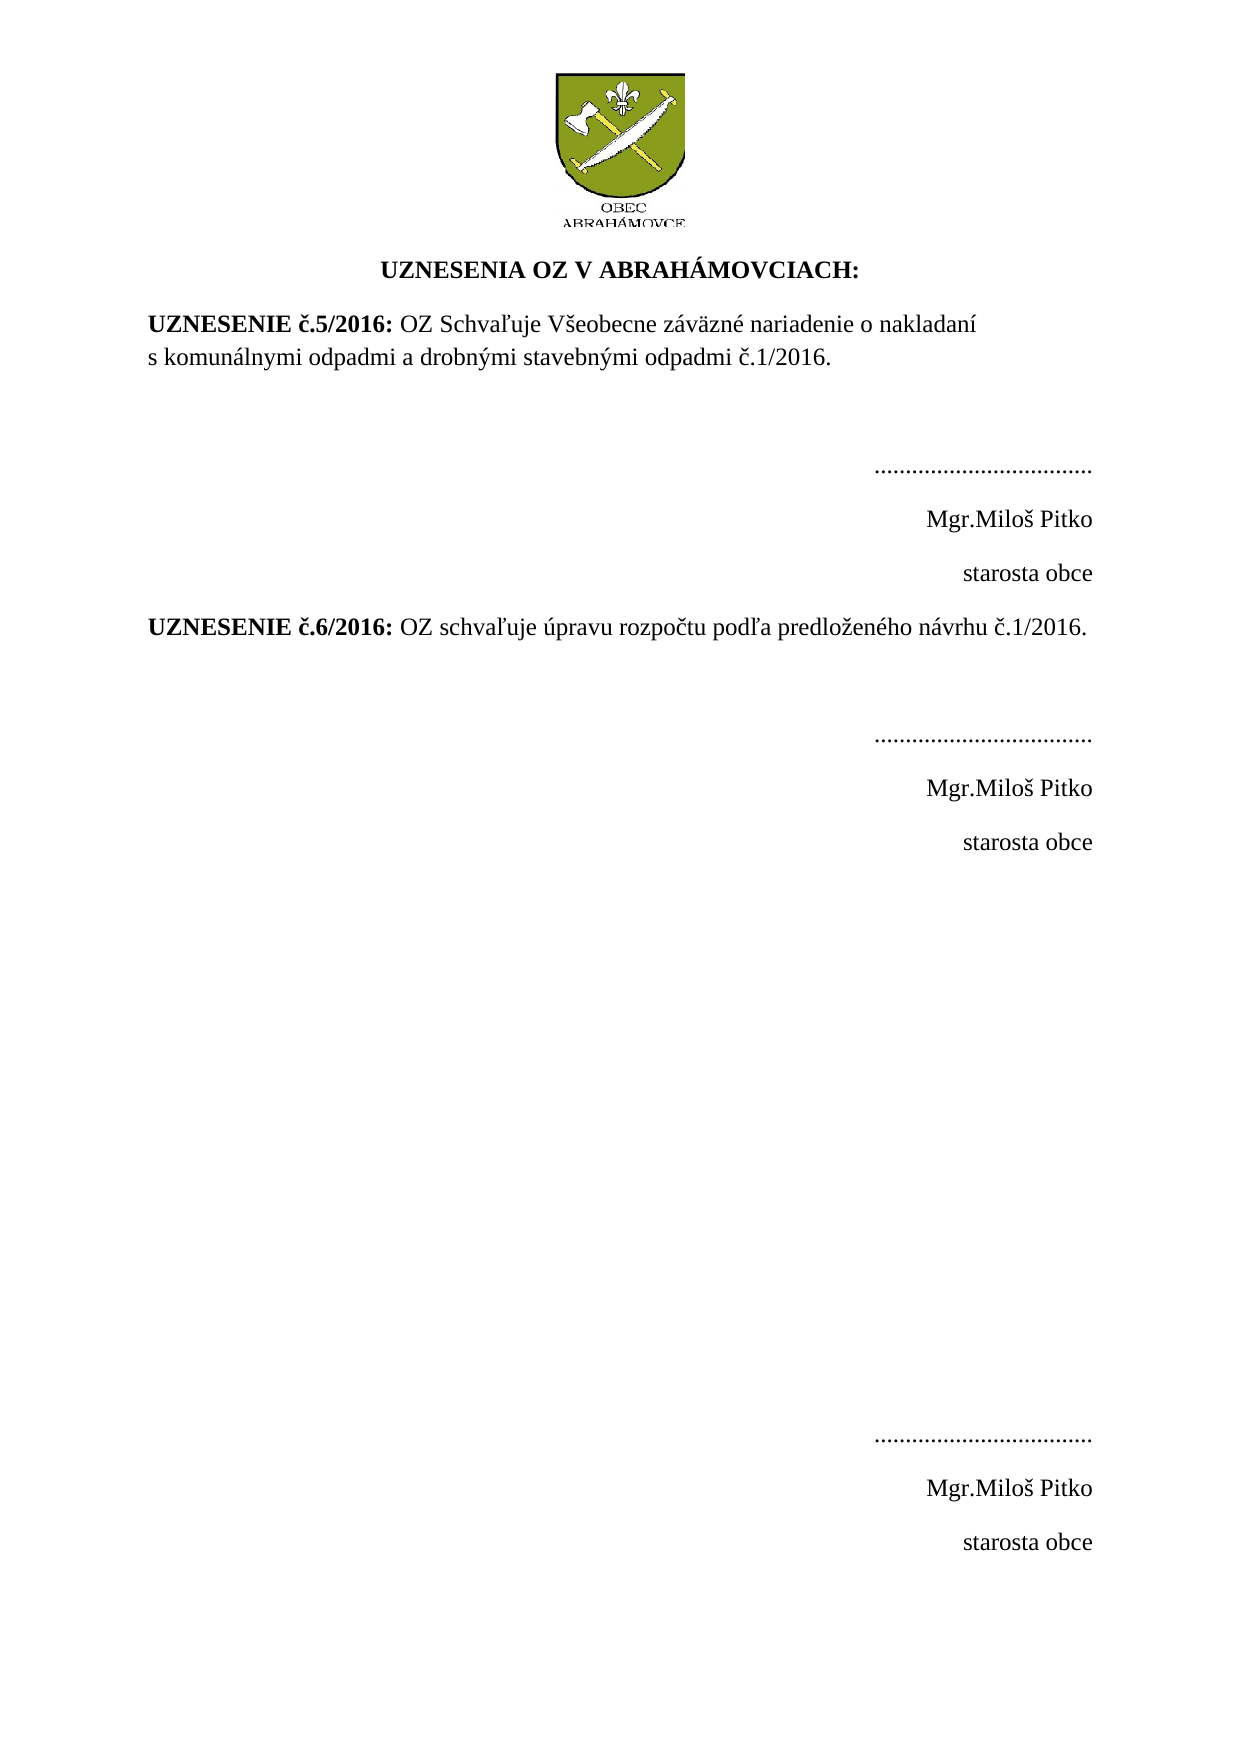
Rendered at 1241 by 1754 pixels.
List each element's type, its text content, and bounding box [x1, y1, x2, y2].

text UZNESENIE č.6/2016: OZ schvaľuje úpravu rozpočtu podľa predloženého návrhu č.1/2016. [148, 612, 1093, 640]
text starosta obce [148, 558, 1093, 586]
text Mgr.Miloš Pitko [148, 773, 1093, 802]
text UZNESENIA OZ V ABRAHÁMOVCIACH: [148, 255, 1093, 284]
text Mgr.Miloš Pitko [148, 504, 1093, 533]
text ................................... [148, 719, 1093, 748]
picture [555, 73, 685, 227]
text starosta obce [148, 1527, 1093, 1556]
text ................................... [148, 1419, 1093, 1448]
text Mgr.Miloš Pitko [148, 1473, 1093, 1502]
text UZNESENIE č.5/2016: OZ Schvaľuje Všeobecne záväzné nariadenie o nakladaní s komunálnymi odpadmi a drobnými stavebnými odpadmi č.1/2016. [148, 309, 1093, 371]
text starosta obce [148, 827, 1093, 856]
text ................................... [148, 450, 1093, 479]
